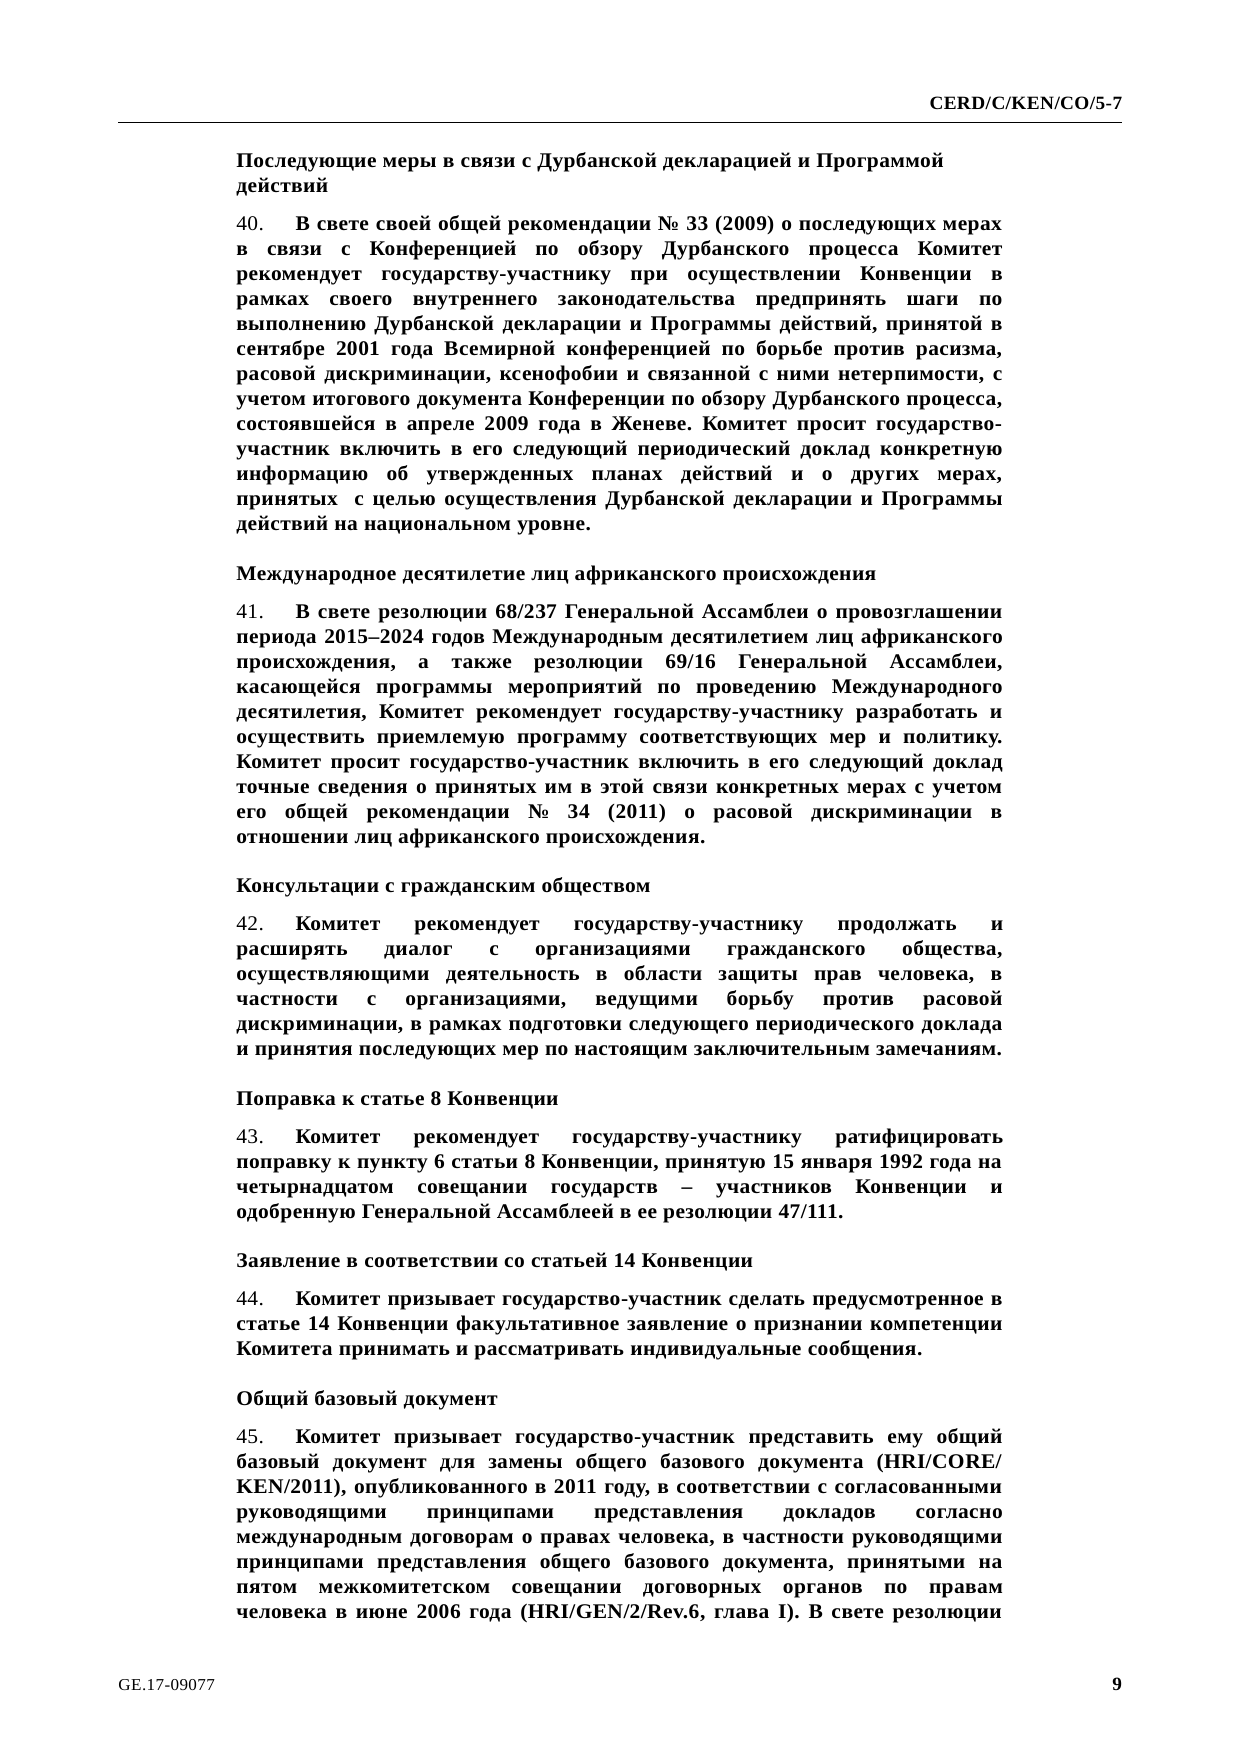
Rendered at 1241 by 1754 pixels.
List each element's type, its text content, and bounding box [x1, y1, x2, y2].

text 42. Комитет рекомендует государству-участнику продолжать и расширять диалог с организациями гражданского общества, осуществляющими деятельность в области защиты прав человека, в частности с организациями, ведущими борьбу против расовой дискриминации, в рамках подготовки следующего периодического доклада и принятия последующих мер по настоящим заключительным замечаниям. [236, 910, 1004, 1060]
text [236, 1423, 1004, 1623]
text 41. В свете резолюции 68/237 Генеральной Ассамблеи о провозглашении периода 2015–2024 годов Международным десятилетием лиц африканского происхождения, а также резолюции 69/16 Генеральной Ассамблеи, касающейся программы мероприятий по проведению Международного десятилетия, Комитет рекомендует государству-участнику разработать и осуществить приемлемую программу соответствующих мер и политику. Комитет просит государство-участник включить в его следующий доклад точные сведения о принятых им в этой связи конкретных мерах с учетом его общей рекомендации № 34 (2011) о расовой дискриминации в отношении лиц африканского происхождения. [236, 598, 1004, 848]
text Последующие меры в связи с Дурбанской декларацией и Программой действий [118, 148, 1004, 198]
text Международное десятилетие лиц африканского происхождения [118, 560, 1004, 585]
text Консультации с гражданским обществом [118, 873, 1004, 898]
text Общий базовый документ [118, 1385, 1004, 1410]
text Поправка к статье 8 Конвенции [118, 1085, 1004, 1110]
text 44. Комитет призывает государство-участник сделать предусмотренное в статье 14 Конвенции факультативное заявление о признании компетенции Комитета принимать и рассматривать индивидуальные сообщения. [236, 1285, 1004, 1360]
text Заявление в соответствии со статьей 14 Конвенции [118, 1248, 1004, 1273]
text 43. Комитет рекомендует государству-участнику ратифицировать поправку к пункту 6 статьи 8 Конвенции, принятую 15 января 1992 года на четырнадцатом совещании государств – участников Конвенции и одобренную Генеральной Ассамблеей в ее резолюции 47/111. [236, 1123, 1004, 1223]
text 40. В свете своей общей рекомендации № 33 (2009) о последующих мерах в связи с Конференцией по обзору Дурбанского процесса Комитет рекомендует государству-участнику при осуществлении Конвенции в рамках своего внутреннего законодательства предпринять шаги по выполнению Дурбанской декларации и Программы действий, принятой в сентябре 2001 года Всемирной конференцией по борьбе против расизма, расовой дискриминации, ксенофобии и связанной с ними нетерпимости, с учетом итогового документа Конференции по обзору Дурбанского процесса, состоявшейся в апреле 2009 года в Женеве. Комитет просит государство-участник включить в его следующий периодический доклад конкретную информацию об утвержденных планах действий и о других мерах, принятых с целью осуществления Дурбанской декларации и Программы действий на национальном уровне. [236, 210, 1004, 535]
